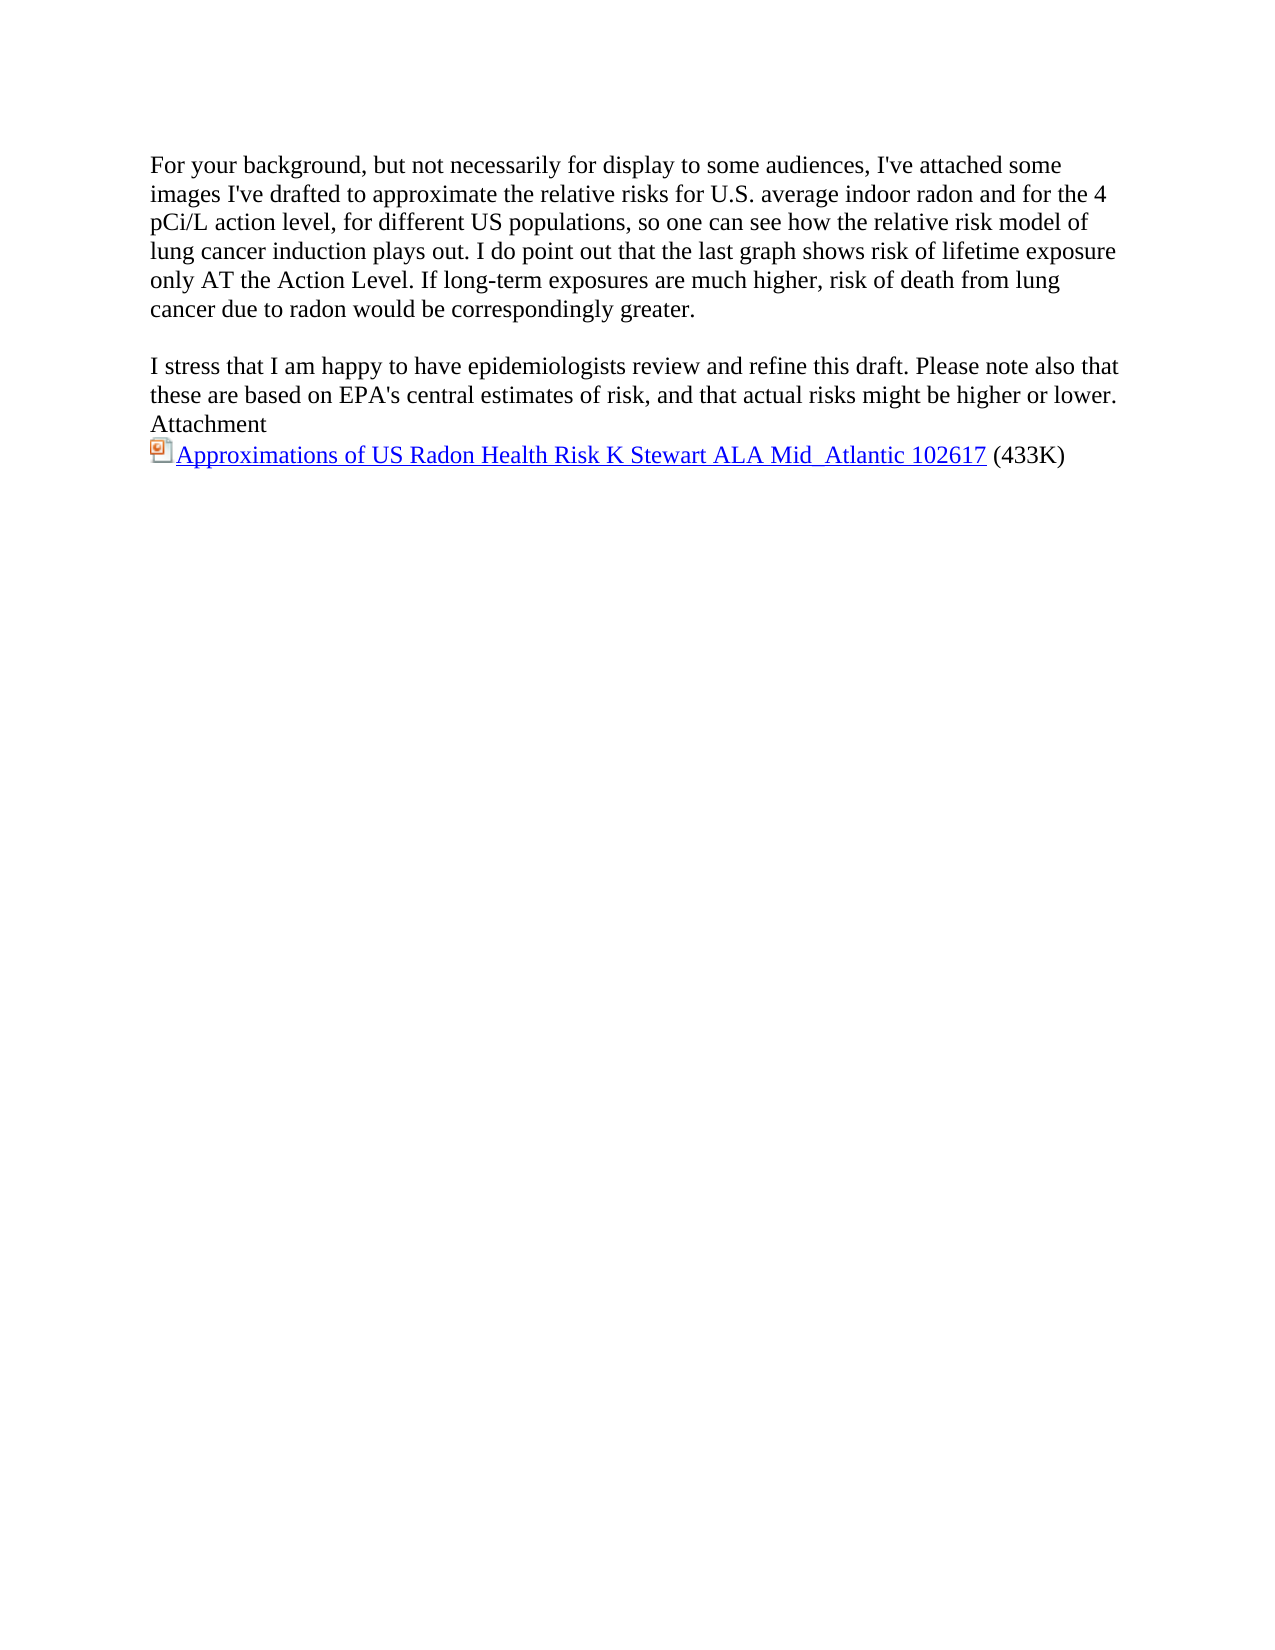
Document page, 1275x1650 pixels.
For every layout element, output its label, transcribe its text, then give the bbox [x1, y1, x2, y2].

text Attachment [150, 409, 1125, 437]
text Approximations of US Radon Health Risk K Stewart ALA Mid_Atlantic 102617 (433K) [150, 437, 1125, 468]
picture [150, 437, 176, 463]
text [150, 150, 1125, 409]
